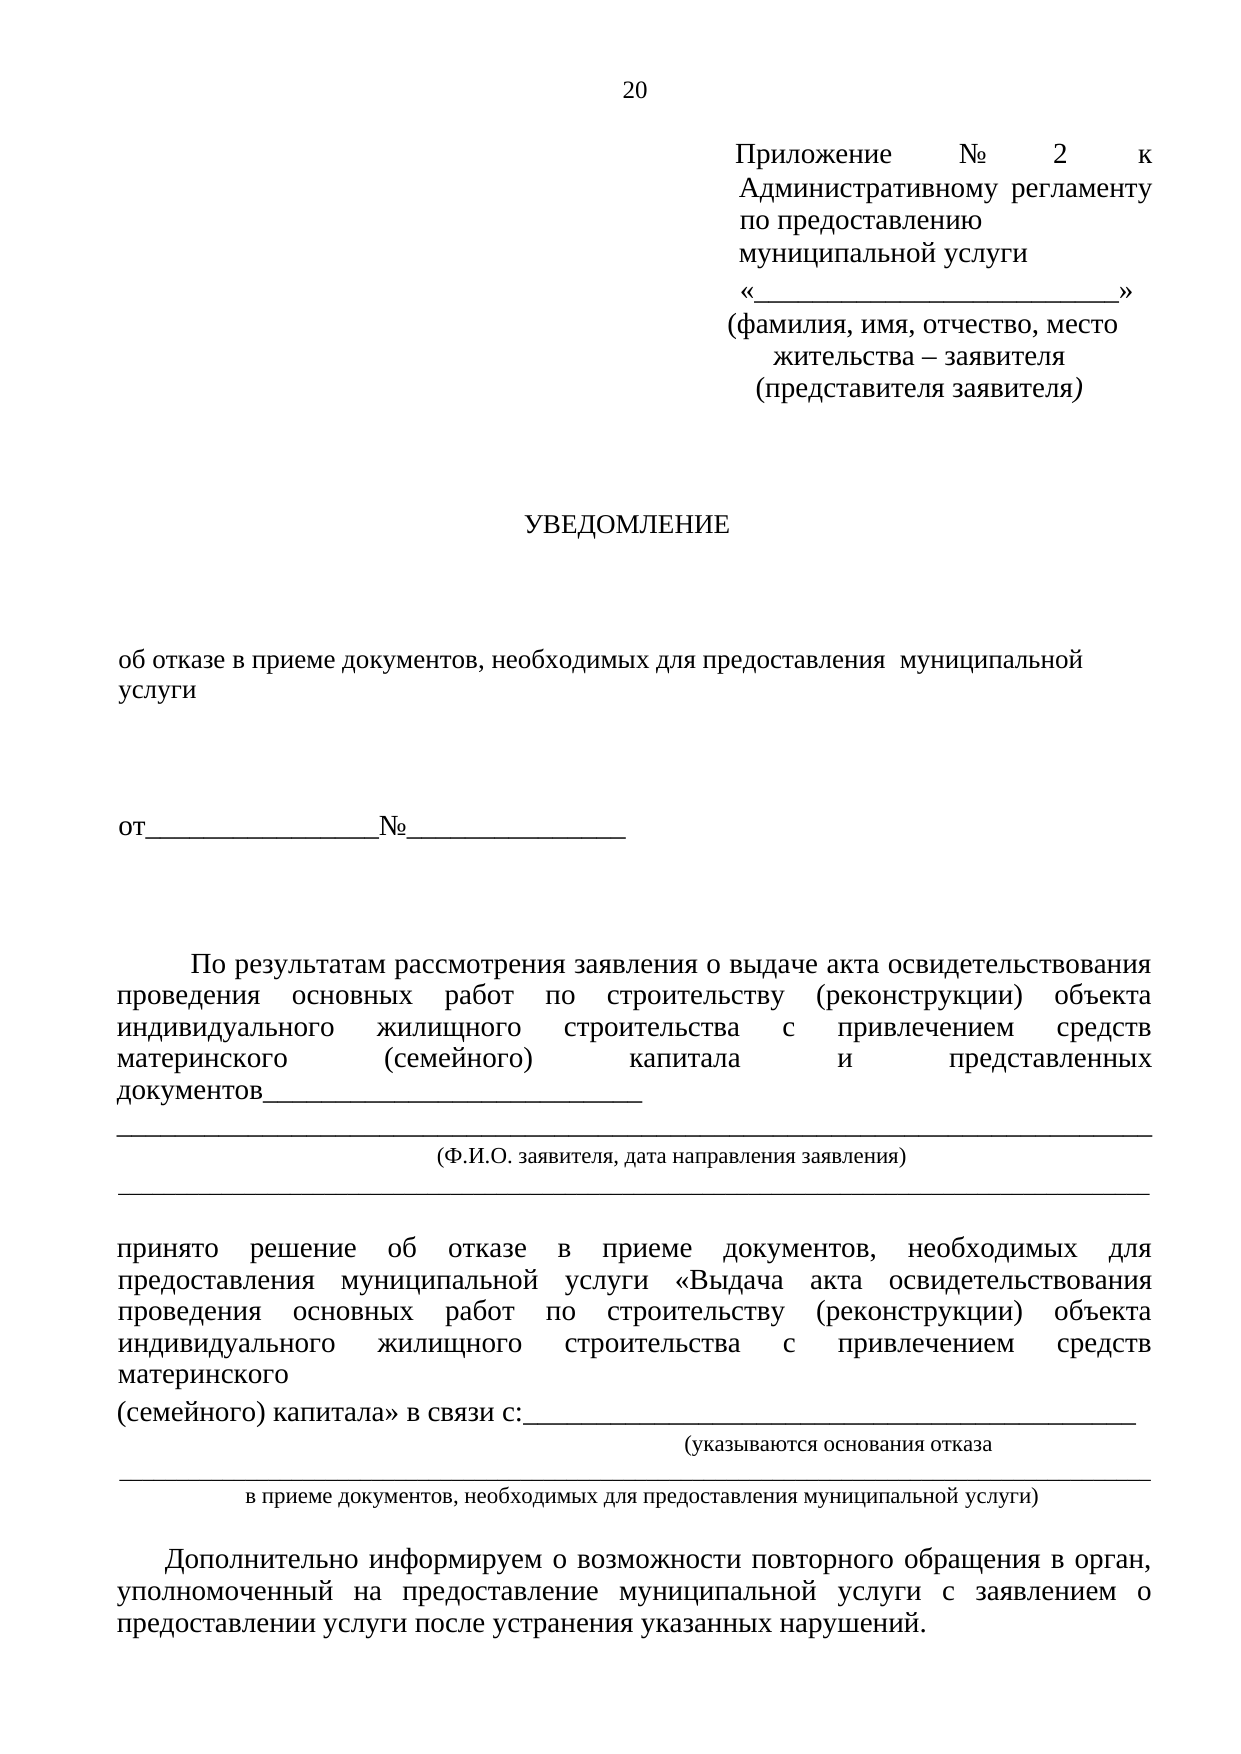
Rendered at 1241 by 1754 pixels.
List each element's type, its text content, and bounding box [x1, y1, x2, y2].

text муниципальной услуги «_________________________» [738, 236, 1159, 305]
text __________________________________________________________________________________________ в приеме документов, необходимых для предоставления муниципальной услуги) [119, 1458, 1159, 1508]
text Приложение № 2 к [118, 136, 1159, 170]
text (Ф.И.О. заявителя, дата направления заявления) [184, 1142, 1159, 1168]
text принято решение об отказе в приеме документов, необходимых для предоставления муниципальной услуги «Выдача акта освидетельствования проведения основных работ по строительству (реконструкции) объекта индивидуального жилищного строительства с привлечением средств материнского [117, 1232, 1152, 1390]
text от________________№_______________ [118, 810, 1159, 842]
text об отказе в приеме документов, необходимых для предоставления муниципальной услуги [118, 645, 1159, 704]
text __________________________________________________________________________________________ [118, 1171, 1159, 1197]
text (семейного) капитала» в связи с:__________________________________________ [117, 1394, 1159, 1427]
text УВЕДОМЛЕНИЕ [118, 509, 1159, 539]
text (фамилия, имя, отчество, место жительства – заявителя (представителя заявителя) [679, 308, 1159, 403]
text По результатам рассмотрения заявления о выдаче акта освидетельствования проведения основных работ по строительству (реконструкции) объекта индивидуального жилищного строительства с привлечением средств материнского (семейного) капитала и представленных документов__________________________ [117, 948, 1152, 1106]
text Дополнительно информируем о возможности повторного обращения в орган, уполномоченный на предоставление муниципальной услуги с заявлением о предоставлении услуги после устранения указанных нарушений. [117, 1544, 1152, 1638]
text Административному регламенту по предоставлению [738, 172, 1152, 235]
text _______________________________________________________________________ [117, 1106, 1159, 1139]
text (указываются основания отказа [184, 1430, 1086, 1456]
